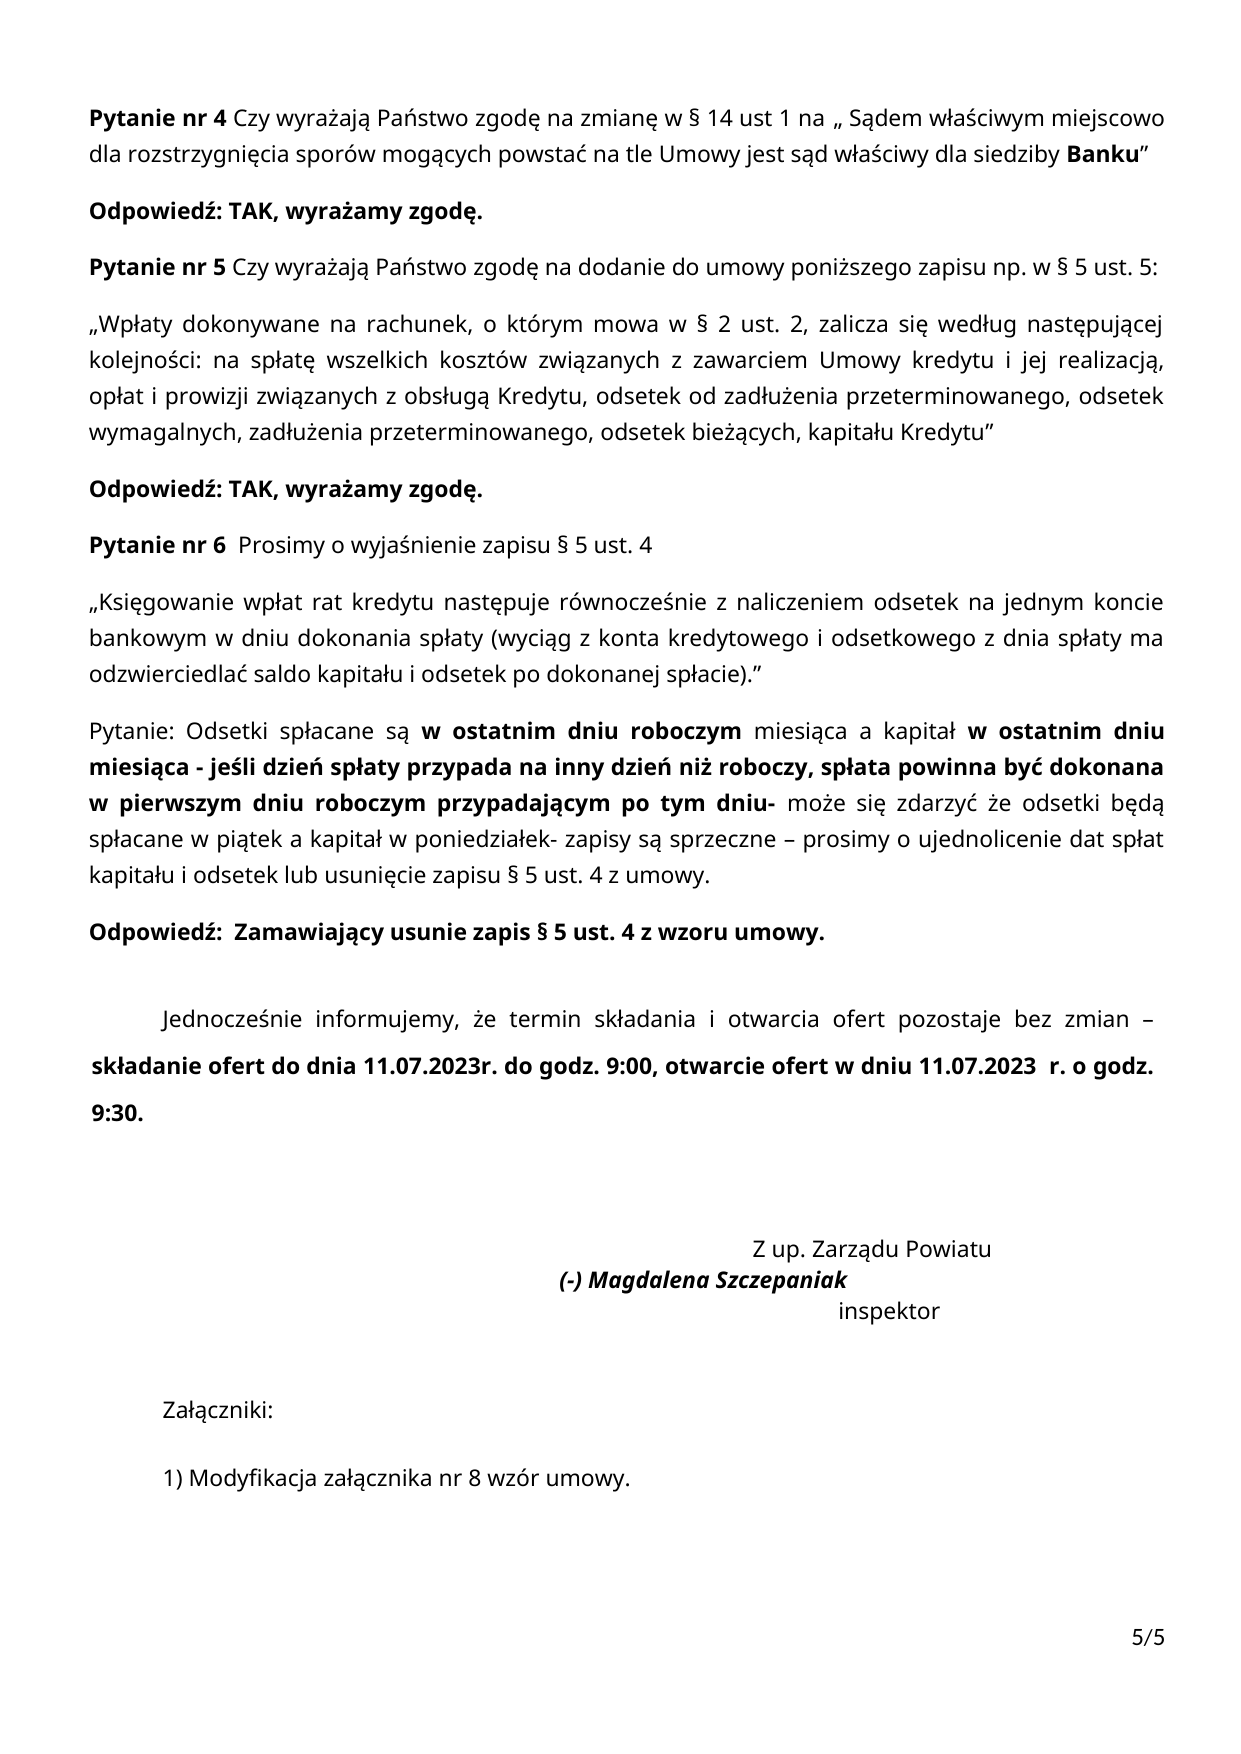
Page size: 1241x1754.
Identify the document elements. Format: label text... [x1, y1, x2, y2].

text Pytanie nr 5 Czy wyrażają Państwo zgodę na dodanie do umowy poniższego zapisu np. w § 5 ust. 5: [89, 251, 1165, 283]
text Pytanie: Odsetki spłacane są w ostatnim dniu roboczym miesiąca a kapitał w ostatnim dniu miesiąca - jeśli dzień spłaty przypada na inny dzień niż roboczy, spłata powinna być dokonana w pierwszym dniu roboczym przypadającym po tym dniu- może się zdarzyć że odsetki będą spłacane w piątek a kapitał w poniedziałek- zapisy są sprzeczne – prosimy o ujednolicenie dat spłat kapitału i odsetek lub usunięcie zapisu § 5 ust. 4 z umowy. [89, 715, 1165, 890]
text Pytanie nr 6 Prosimy o wyjaśnienie zapisu § 5 ust. 4 [89, 529, 1165, 561]
text Odpowiedź: Zamawiający usunie zapis § 5 ust. 4 z wzoru umowy. [89, 915, 1165, 947]
text Z up. Zarządu Powiatu [89, 1233, 1165, 1264]
text Załączniki: [91, 1394, 1155, 1425]
text Pytanie nr 4 Czy wyrażają Państwo zgodę na zmianę w § 14 ust 1 na „ Sądem właściwym miejscowo dla rozstrzygnięcia sporów mogących powstać na tle Umowy jest sąd właściwy dla siedziby Banku” [89, 102, 1165, 169]
text (-) Magdalena Szczepaniak [89, 1264, 1165, 1295]
text 1) Modyfikacja załącznika nr 8 wzór umowy. [91, 1462, 1155, 1493]
text Jednocześnie informujemy, że termin składania i otwarcia ofert pozostaje bez zmian – składanie ofert do dnia 11.07.2023r. do godz. 9:00, otwarcie ofert w dniu 11.07.2023 r. o godz. 9:30. [91, 1003, 1155, 1128]
text inspektor [752, 1295, 1165, 1326]
text „Księgowanie wpłat rat kredytu następuje równocześnie z naliczeniem odsetek na jednym koncie bankowym w dniu dokonania spłaty (wyciąg z konta kredytowego i odsetkowego z dnia spłaty ma odzwierciedlać saldo kapitału i odsetek po dokonanej spłacie).” [89, 586, 1165, 689]
text Odpowiedź: TAK, wyrażamy zgodę. [89, 473, 1165, 504]
text Odpowiedź: TAK, wyrażamy zgodę. [89, 194, 1165, 226]
text „Wpłaty dokonywane na rachunek, o którym mowa w § 2 ust. 2, zalicza się według następującej kolejności: na spłatę wszelkich kosztów związanych z zawarciem Umowy kredytu i jej realizacją, opłat i prowizji związanych z obsługą Kredytu, odsetek od zadłużenia przeterminowanego, odsetek wymagalnych, zadłużenia przeterminowanego, odsetek bieżących, kapitału Kredytu” [89, 308, 1165, 447]
